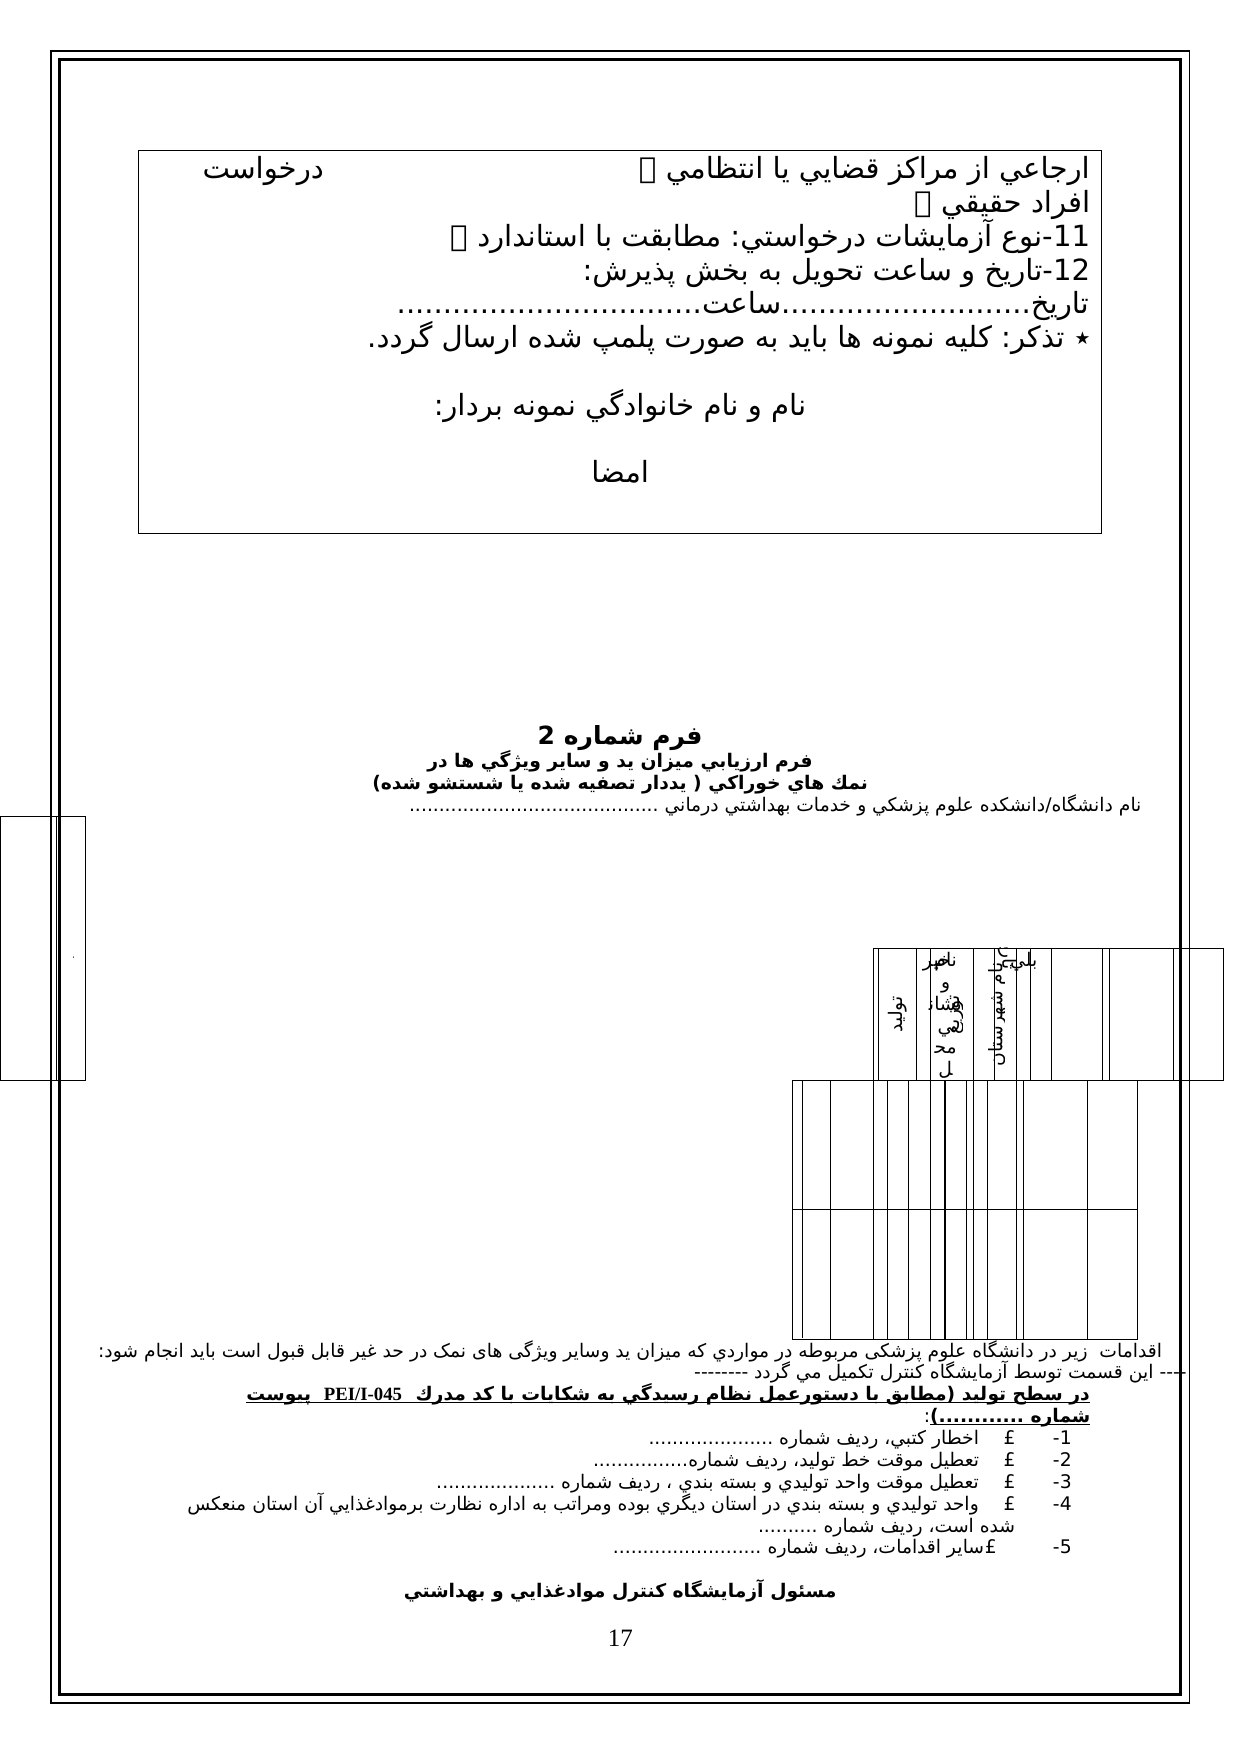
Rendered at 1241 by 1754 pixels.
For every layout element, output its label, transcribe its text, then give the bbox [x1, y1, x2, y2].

table_cell [909, 1081, 930, 1209]
text فرم ارزيابي ميزان يد و ساير ويژگي ها در [150, 750, 1090, 772]
table_cell [931, 1081, 944, 1209]
table_cell [831, 1210, 873, 1338]
table_cell [831, 1081, 873, 1209]
text نمك هاي خوراكي ( يددار تصفيه شده یا شستشو شده) [150, 772, 1090, 794]
table_cell بلي [995, 949, 1016, 970]
table_cell [888, 1081, 908, 1209]
list ساير اقدامات، رديف شماره ......................... [150, 1537, 1053, 1558]
table_cell [874, 1210, 887, 1338]
list تعطيل موقت خط توليد، رديف شماره................ [150, 1449, 1053, 1471]
table_cell بلي [995, 961, 1016, 1080]
text اقدامات زير در دانشگاه علوم پزشکی مربوطه در مواردي كه ميزان يد وسایر ویژگی های نمک در حد غير قابل قبول است بايد انجام شود: ---- اين قسمت توسط آزمايشگاه كنترل تكميل مي گردد -------- [61, 1339, 1179, 1383]
table_cell خير [879, 949, 916, 1080]
text نام دانشگاه/دانشكده علوم پزشكي و خدمات بهداشتي درماني .......................................... [150, 794, 1142, 816]
table_cell خير [974, 949, 994, 1080]
table_header رديف [61, 817, 85, 1080]
text در سطح توليد (مطابق با دستورعمل نظام رسيدگي به شكايات با كد مدرك PEI/I-045 پيوست شماره ............): [150, 1383, 1090, 1427]
table_cell [888, 1210, 908, 1338]
table_cell [967, 1210, 973, 1338]
table_cell [974, 1081, 987, 1209]
table_cell خير [917, 949, 930, 1080]
table_cell [946, 1081, 966, 1209]
table_cell خير [931, 949, 973, 1080]
table_cell [793, 1081, 802, 1209]
text فرم شماره 2 [150, 721, 1090, 750]
list اخطار كتبي، رديف شماره ..................... [150, 1427, 1053, 1449]
table_cell [909, 1210, 930, 1338]
table_cell [946, 1210, 966, 1338]
table_cell [803, 1081, 830, 1209]
text مسئول آزمايشگاه كنترل موادغذايي و بهداشتي [150, 1580, 1090, 1602]
table_cell [793, 1210, 802, 1338]
table_cell [988, 1210, 1016, 1338]
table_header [139, 151, 1101, 533]
table_cell [988, 1081, 1016, 1209]
list واحد توليدي و بسته بندي در استان ديگري بوده ومراتب به اداره نظارت برموادغذايي آن استان منعكس شده است، رديف شماره .......... [150, 1493, 1053, 1537]
table_cell [931, 1210, 944, 1338]
table_cell [974, 1210, 987, 1338]
list تعطيل موقت واحد توليدي و بسته بندي ، رديف شماره .................... [150, 1471, 1053, 1493]
table_cell [967, 1081, 973, 1209]
table_cell [874, 1081, 887, 1209]
table_cell [803, 1210, 830, 1338]
